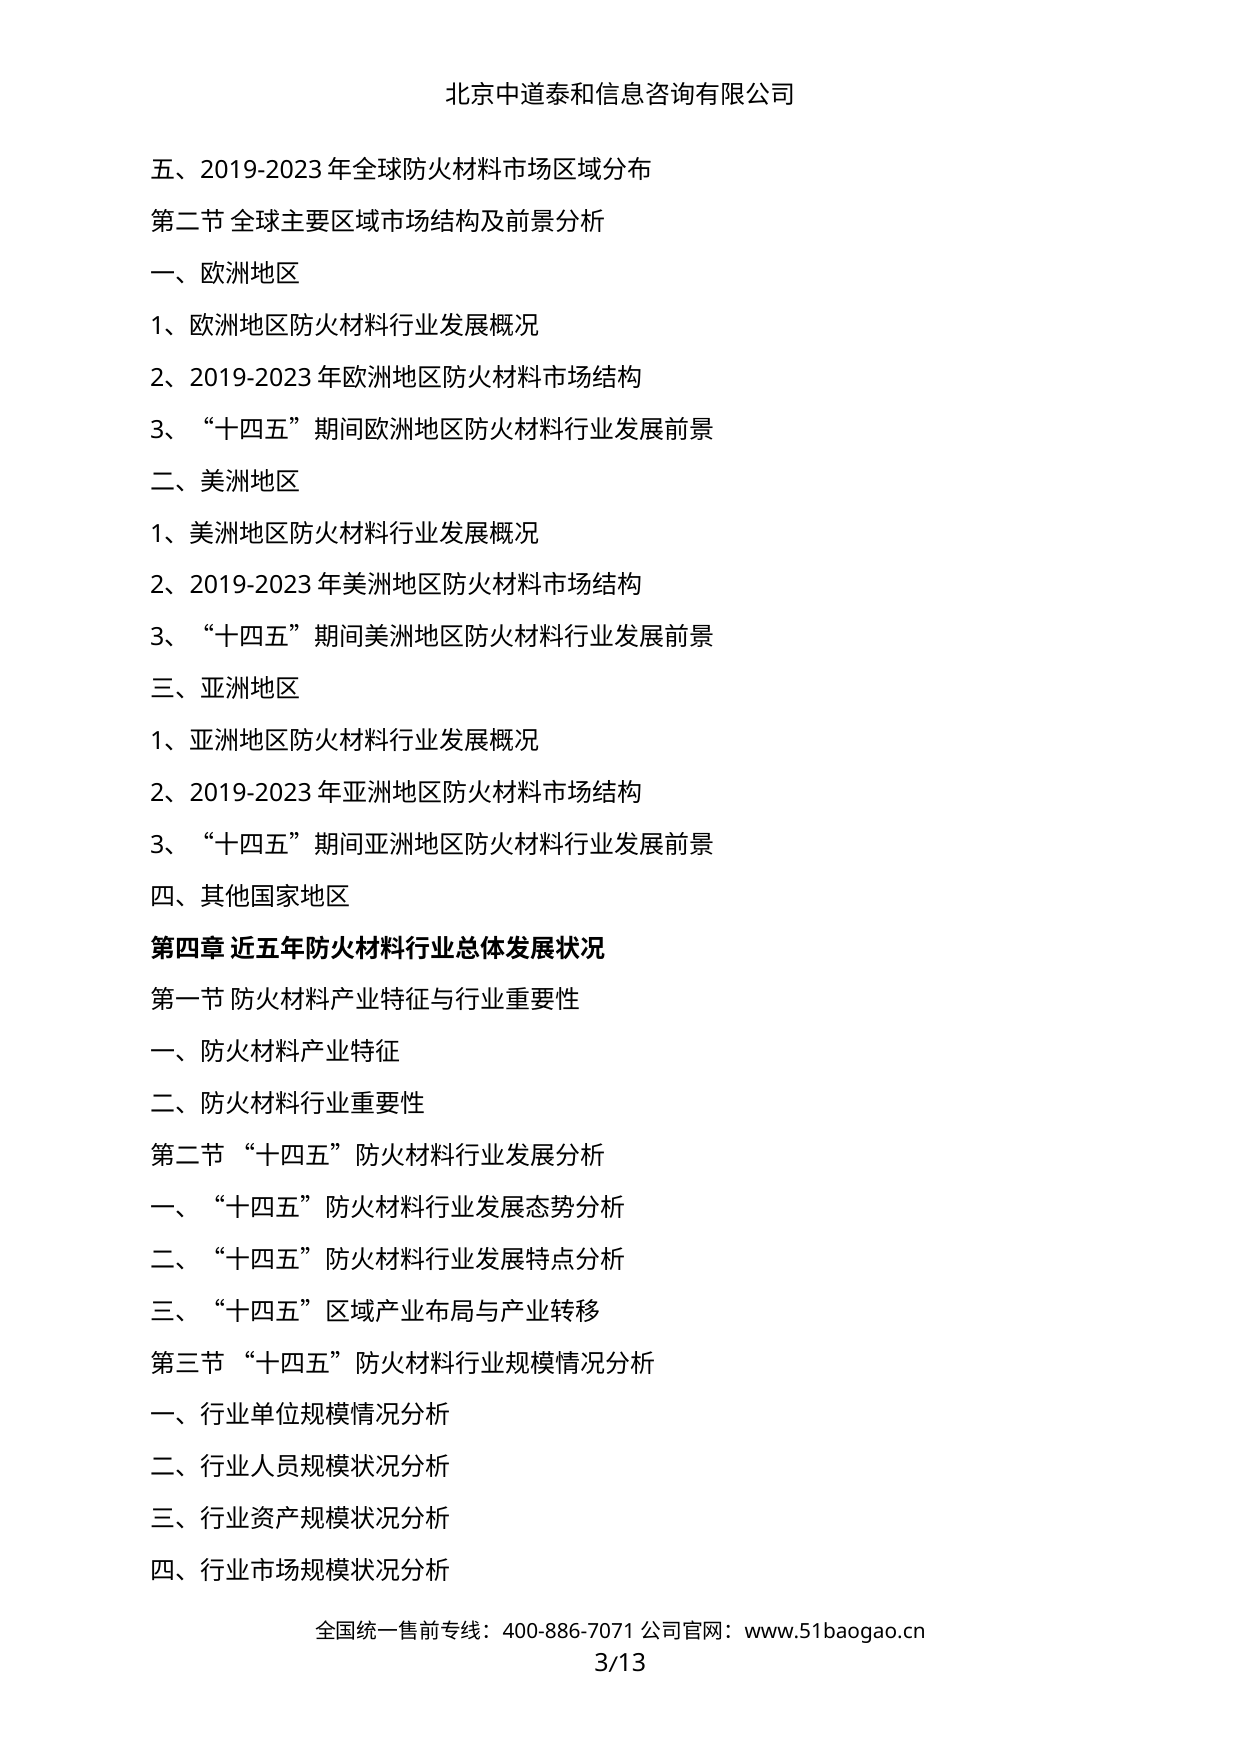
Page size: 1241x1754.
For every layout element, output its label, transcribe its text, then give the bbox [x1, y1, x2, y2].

text 2、2019-2023年欧洲地区防火材料市场结构 [150, 357, 1090, 394]
text 二、美洲地区 [150, 461, 1090, 497]
text 第二节 “十四五”防火材料行业发展分析 [150, 1136, 1090, 1172]
text 三、亚洲地区 [150, 669, 1090, 705]
text 1、亚洲地区防火材料行业发展概况 [150, 721, 1090, 757]
text 二、行业人员规模状况分析 [150, 1447, 1090, 1483]
text 1、欧洲地区防火材料行业发展概况 [150, 306, 1090, 342]
text 第二节 全球主要区域市场结构及前景分析 [150, 202, 1090, 238]
text 3、“十四五”期间欧洲地区防火材料行业发展前景 [150, 409, 1090, 446]
text 第三节 “十四五”防火材料行业规模情况分析 [150, 1343, 1090, 1379]
text 2、2019-2023年亚洲地区防火材料市场结构 [150, 772, 1090, 809]
text 2、2019-2023年美洲地区防火材料市场结构 [150, 565, 1090, 601]
text 一、行业单位规模情况分析 [150, 1395, 1090, 1431]
text 二、防火材料行业重要性 [150, 1084, 1090, 1120]
text 第一节 防火材料产业特征与行业重要性 [150, 980, 1090, 1016]
text 一、防火材料产业特征 [150, 1032, 1090, 1068]
text 3、“十四五”期间美洲地区防火材料行业发展前景 [150, 617, 1090, 653]
text 三、“十四五”区域产业布局与产业转移 [150, 1291, 1090, 1327]
text 五、2019-2023年全球防火材料市场区域分布 [150, 150, 1090, 186]
text 1、美洲地区防火材料行业发展概况 [150, 513, 1090, 549]
text 四、行业市场规模状况分析 [150, 1551, 1090, 1587]
text 一、欧洲地区 [150, 254, 1090, 290]
text 3、“十四五”期间亚洲地区防火材料行业发展前景 [150, 824, 1090, 861]
text 一、“十四五”防火材料行业发展态势分析 [150, 1187, 1090, 1224]
text 二、“十四五”防火材料行业发展特点分析 [150, 1239, 1090, 1276]
text 第四章 近五年防火材料行业总体发展状况 [150, 928, 1090, 964]
text 四、其他国家地区 [150, 876, 1090, 912]
text 三、行业资产规模状况分析 [150, 1499, 1090, 1535]
